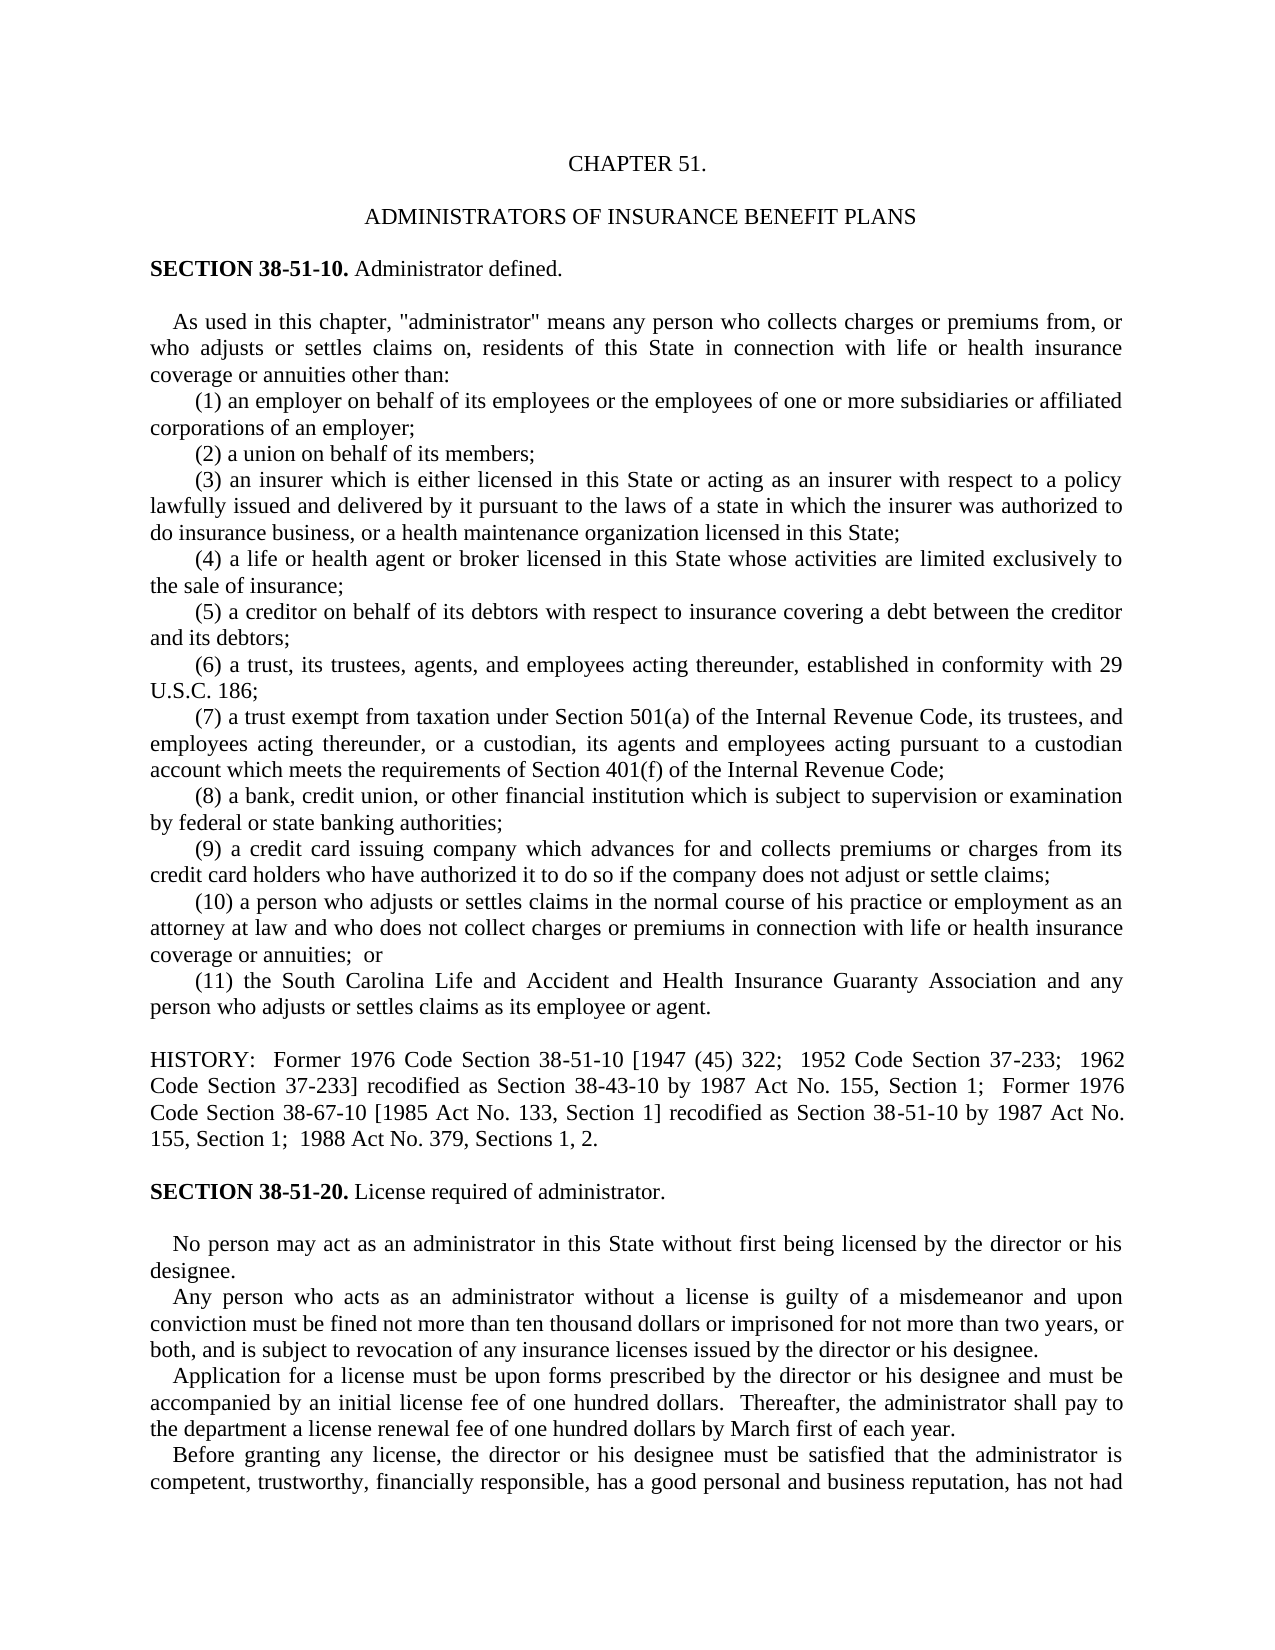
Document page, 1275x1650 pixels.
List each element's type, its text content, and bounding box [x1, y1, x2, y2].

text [150, 1441, 1125, 1494]
text Any person who acts as an administrator without a license is guilty of a misdemeanor and upon conviction must be fined not more than ten thousand dollars or imprisoned for not more than two years, or both, and is subject to revocation of any insurance licenses issued by the director or his designee. [150, 1283, 1125, 1362]
text HISTORY: Former 1976 Code Section 38-51-10 [1947 (45) 322; 1952 Code Section 37-233; 1962 Code Section 37-233] recodified as Section 38-43-10 by 1987 Act No. 155, Section 1; Former 1976 Code Section 38-67-10 [1985 Act No. 133, Section 1] recodified as Section 38-51-10 by 1987 Act No. 155, Section 1; 1988 Act No. 379, Sections 1, 2. [150, 1046, 1125, 1151]
text No person may act as an administrator in this State without first being licensed by the director or his designee. [150, 1231, 1125, 1283]
text (3) an insurer which is either licensed in this State or acting as an insurer with respect to a policy lawfully issued and delivered by it pursuant to the laws of a state in which the insurer was authorized to do insurance business, or a health maintenance organization licensed in this State; [150, 466, 1125, 545]
text (7) a trust exempt from taxation under Section 501(a) of the Internal Revenue Code, its trustees, and employees acting thereunder, or a custodian, its agents and employees acting pursuant to a custodian account which meets the requirements of Section 401(f) of the Internal Revenue Code; [150, 703, 1125, 782]
text (5) a creditor on behalf of its debtors with respect to insurance covering a debt between the creditor and its debtors; [150, 598, 1125, 651]
text (6) a trust, its trustees, agents, and employees acting thereunder, established in conformity with 29 U.S.C. 186; [150, 651, 1125, 703]
text (4) a life or health agent or broker licensed in this State whose activities are limited exclusively to the sale of insurance; [150, 545, 1125, 598]
text CHAPTER 51. [150, 150, 1125, 176]
text Application for a license must be upon forms prescribed by the director or his designee and must be accompanied by an initial license fee of one hundred dollars. Thereafter, the administrator shall pay to the department a license renewal fee of one hundred dollars by March first of each year. [150, 1362, 1125, 1441]
text As used in this chapter, "administrator" means any person who collects charges or premiums from, or who adjusts or settles claims on, residents of this State in connection with life or health insurance coverage or annuities other than: [150, 308, 1125, 387]
text (2) a union on behalf of its members; [150, 440, 1125, 466]
text (11) the South Carolina Life and Accident and Health Insurance Guaranty Association and any person who adjusts or settles claims as its employee or agent. [150, 967, 1125, 1020]
text (1) an employer on behalf of its employees or the employees of one or more subsidiaries or affiliated corporations of an employer; [150, 387, 1125, 440]
text SECTION 38-51-20. License required of administrator. [150, 1178, 1125, 1204]
text (9) a credit card issuing company which advances for and collects premiums or charges from its credit card holders who have authorized it to do so if the company does not adjust or settle claims; [150, 835, 1125, 888]
text (10) a person who adjusts or settles claims in the normal course of his practice or employment as an attorney at law and who does not collect charges or premiums in connection with life or health insurance coverage or annuities; or [150, 888, 1125, 967]
text (8) a bank, credit union, or other financial institution which is subject to supervision or examination by federal or state banking authorities; [150, 782, 1125, 835]
text ADMINISTRATORS OF INSURANCE BENEFIT PLANS [150, 203, 1125, 229]
text SECTION 38-51-10. Administrator defined. [150, 255, 1125, 282]
